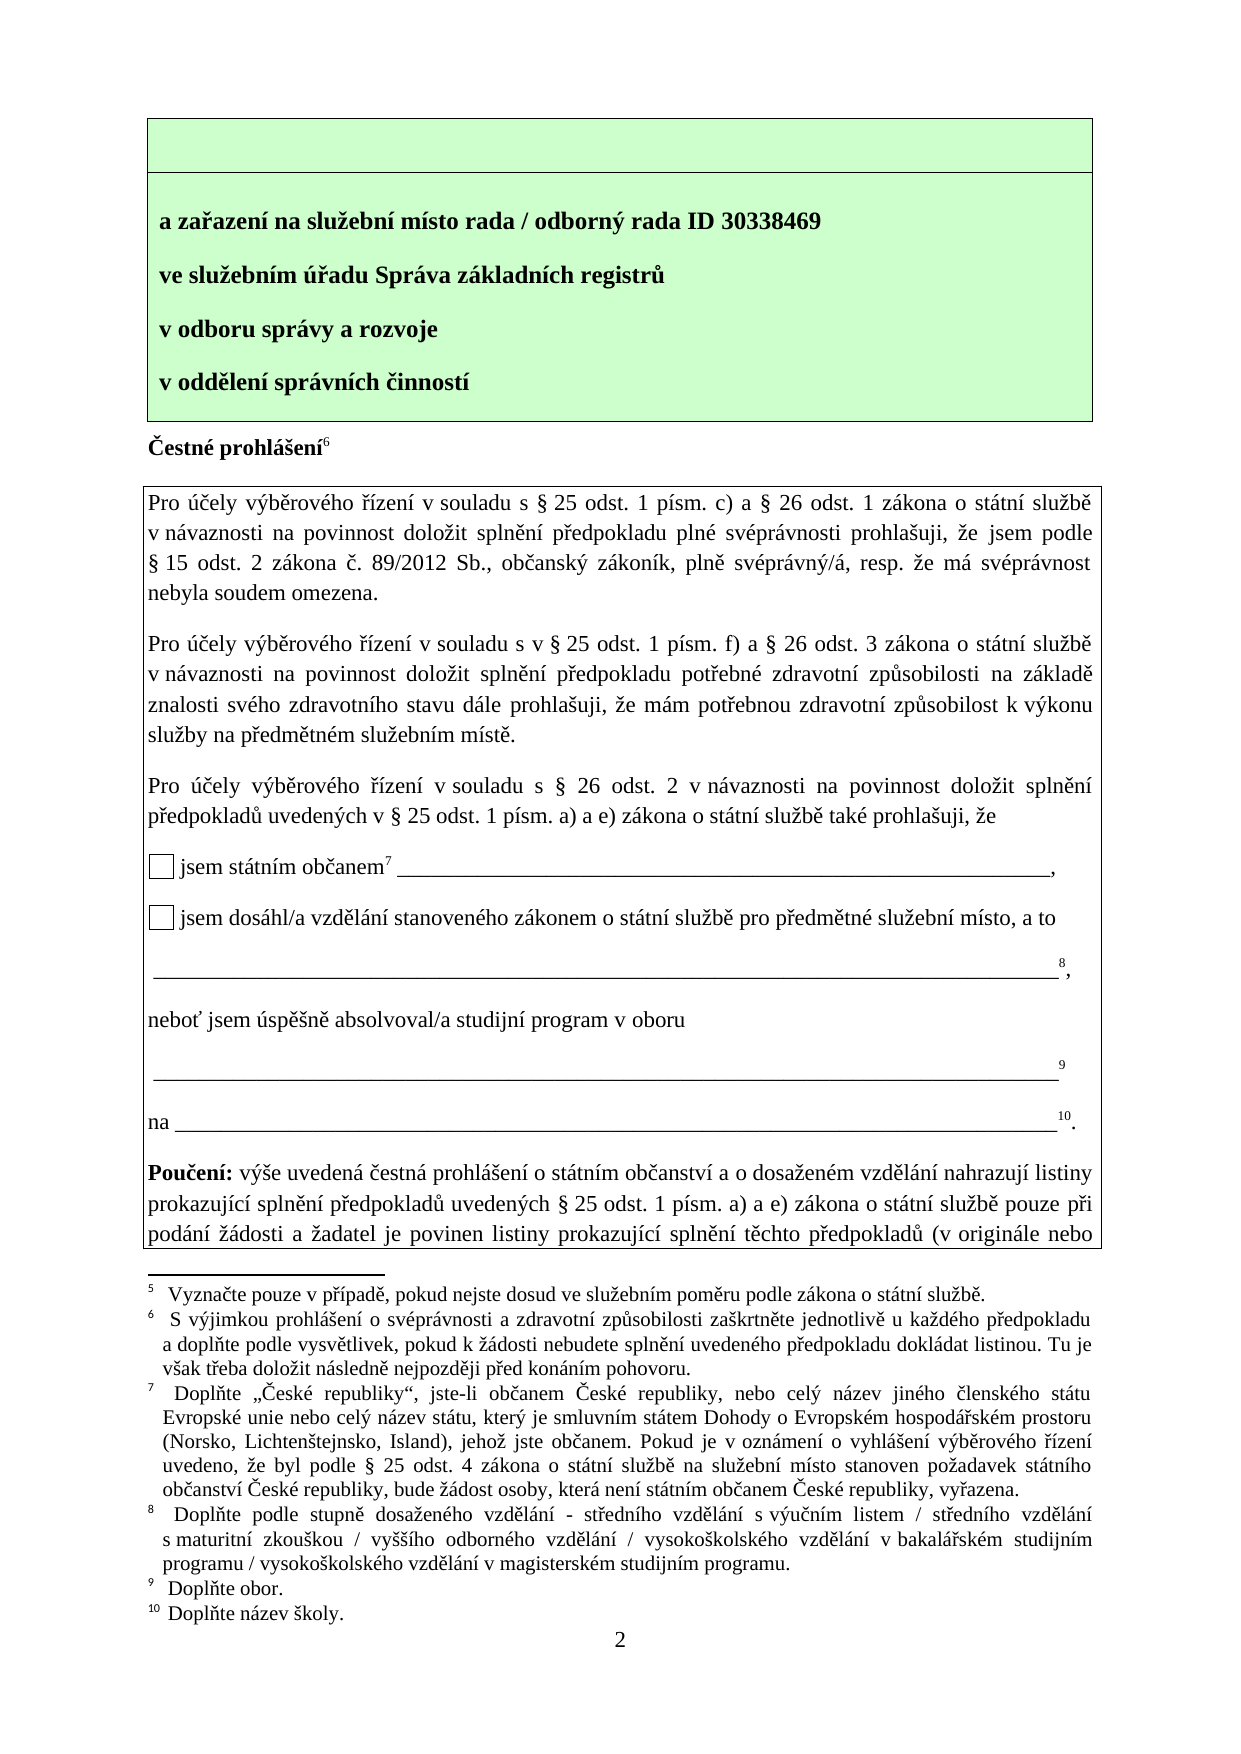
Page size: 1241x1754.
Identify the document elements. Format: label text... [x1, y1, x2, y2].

text Čestné prohlášení [148, 434, 1092, 461]
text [144, 1156, 1101, 1248]
text _______________________________________________________________________________ [144, 1054, 1101, 1084]
text Pro účely výběrového řízení v souladu s § 25 odst. 1 písm. c) a § 26 odst. 1 zákona o státní službě v návaznosti na povinnost doložit splnění předpokladu plné svéprávnosti prohlašuji, že jsem podle § 15 odst. 2 zákona č. 89/2012 Sb., občanský zákoník, plně svéprávný/á, resp. že má svéprávnost nebyla soudem omezena. [144, 487, 1101, 606]
table_cell a zařazení na služební místo rada / odborný rada ID 30338469 ve služebním úřadu Správa základních registrů v odboru správy a rozvoje v oddělení správních činností [148, 173, 1092, 421]
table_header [148, 119, 1092, 172]
text na _____________________________________________________________________________. [144, 1105, 1101, 1135]
text neboť jsem úspěšně absolvoval/a studijní program v oboru [144, 1003, 1101, 1033]
text Pro účely výběrového řízení v souladu s § 26 odst. 2 v návaznosti na povinnost doložit splnění předpokladů uvedených v § 25 odst. 1 písm. a) a e) zákona o státní službě také prohlašuji, že [144, 769, 1101, 828]
text Pro účely výběrového řízení v souladu s v § 25 odst. 1 písm. f) a § 26 odst. 3 zákona o státní službě v návaznosti na povinnost doložit splnění předpokladu potřebné zdravotní způsobilosti na základě znalosti svého zdravotního stavu dále prohlašuji, že mám potřebnou zdravotní způsobilost k výkonu služby na předmětném služebním místě. [144, 627, 1101, 747]
text _______________________________________________________________________________, [144, 952, 1101, 982]
text jsem dosáhl/a vzdělání stanoveného zákonem o státní službě pro předmětné služební místo, a to [144, 901, 1101, 931]
text jsem státním občanem _________________________________________________________, [144, 850, 1101, 879]
